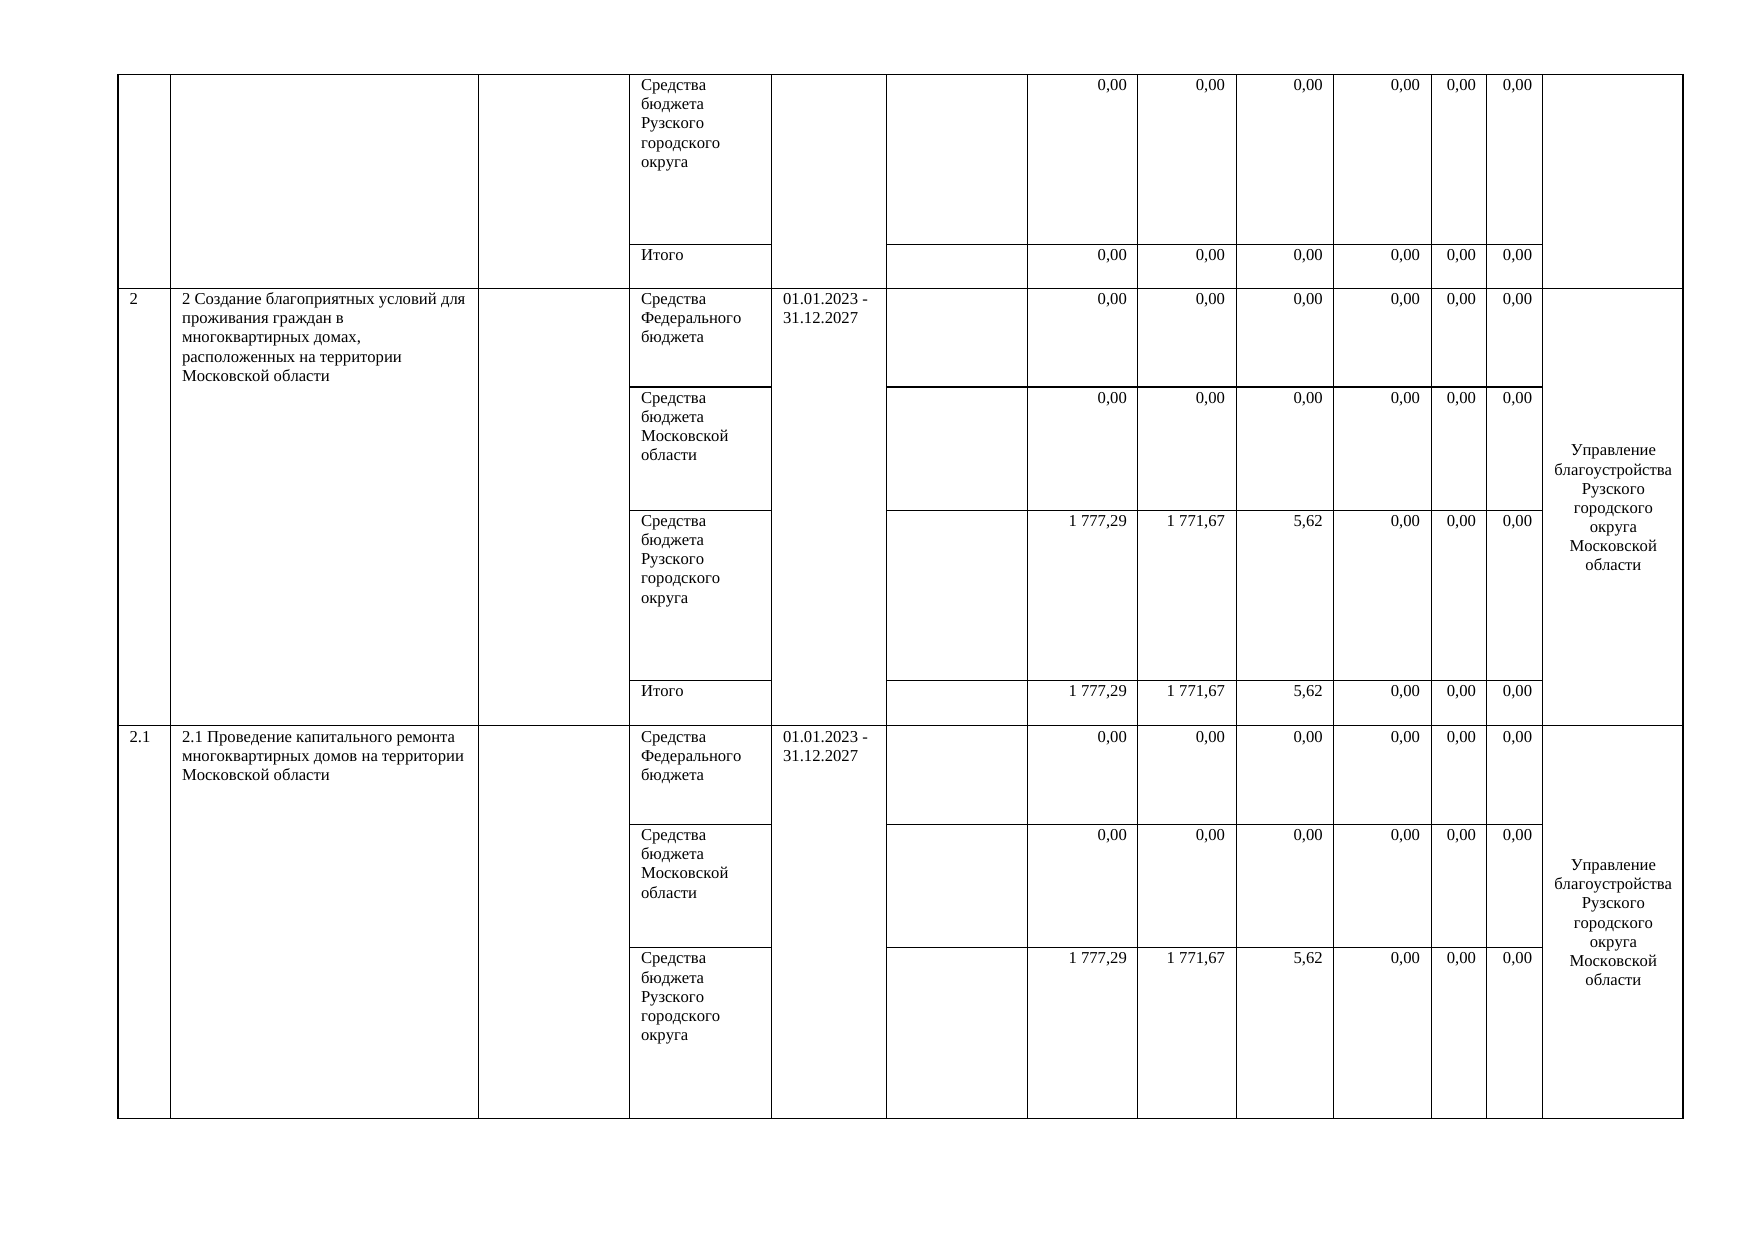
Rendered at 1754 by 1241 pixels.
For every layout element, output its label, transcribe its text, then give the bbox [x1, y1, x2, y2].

table_cell Средства бюджета Рузского городского округа [630, 511, 771, 680]
table_cell 0,00 [1432, 388, 1486, 510]
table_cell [1543, 289, 1682, 725]
table_cell 0,00 [1334, 245, 1431, 288]
table_cell 0,00 [1138, 388, 1236, 510]
table_cell [887, 681, 1027, 725]
table_cell 0,00 [1487, 948, 1542, 1118]
table_cell 0,00 [1487, 75, 1542, 244]
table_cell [1543, 726, 1682, 1118]
table_cell Средства бюджета Рузского городского округа [630, 948, 771, 1118]
table_cell 0,00 [1334, 511, 1431, 680]
table_cell 1 777,29 [1028, 948, 1137, 1118]
table_cell 0,00 [1432, 726, 1486, 824]
table_cell 0,00 [1028, 75, 1137, 244]
table_cell 0,00 [1237, 726, 1333, 824]
table_cell 0,00 [1432, 681, 1486, 725]
table_cell 0,00 [1334, 948, 1431, 1118]
table_cell [887, 388, 1027, 510]
table_cell 0,00 [1432, 825, 1486, 947]
table_cell 2.1 [119, 726, 170, 1118]
table_cell 01.01.2023 - 31.12.2027 [772, 289, 886, 725]
table_cell 01.01.2023 - 31.12.2027 [772, 726, 886, 1118]
table_cell Средства Федерального бюджета [630, 726, 771, 824]
table_cell 0,00 [1138, 289, 1236, 386]
table_cell 0,00 [1028, 825, 1137, 947]
table_cell [887, 75, 1027, 244]
table_cell 1 777,29 [1028, 511, 1137, 680]
table_cell 0,00 [1487, 511, 1542, 680]
table_cell 0,00 [1334, 825, 1431, 947]
table_cell 0,00 [1334, 726, 1431, 824]
table_cell 1 771,67 [1138, 681, 1236, 725]
table_cell 0,00 [1487, 388, 1542, 510]
table_cell 0,00 [1487, 681, 1542, 725]
table_cell [887, 245, 1027, 288]
table_cell 0,00 [1487, 726, 1542, 824]
table_cell 0,00 [1138, 245, 1236, 288]
table_cell Средства бюджета Рузского городского округа [630, 75, 771, 244]
table_cell 0,00 [1028, 245, 1137, 288]
table_cell 0,00 [1432, 75, 1486, 244]
table_cell [887, 948, 1027, 1118]
table_cell 0,00 [1237, 825, 1333, 947]
table_cell [479, 289, 629, 725]
table_cell Средства бюджета Московской области [630, 388, 771, 510]
table_cell 0,00 [1487, 245, 1542, 288]
table_cell 0,00 [1138, 75, 1236, 244]
table_cell 0,00 [1237, 75, 1333, 244]
table_cell [479, 726, 629, 1118]
table_cell 0,00 [1237, 245, 1333, 288]
table_cell 2 Создание благоприятных условий для проживания граждан в многоквартирных домах, расположенных на территории Московской области [171, 289, 478, 725]
table_cell [887, 289, 1027, 386]
table_cell 0,00 [1138, 825, 1236, 947]
table_cell Средства бюджета Московской области [630, 825, 771, 947]
table_cell 2.1 Проведение капитального ремонта многоквартирных домов на территории Московской области [171, 726, 478, 1118]
table_cell 1 777,29 [1028, 681, 1137, 725]
table_cell Итого [630, 681, 771, 725]
table_cell 0,00 [1334, 681, 1431, 725]
table_cell 0,00 [1237, 388, 1333, 510]
table_cell 0,00 [1487, 825, 1542, 947]
table_cell 0,00 [1334, 75, 1431, 244]
table_cell 5,62 [1237, 681, 1333, 725]
table_cell 1 771,67 [1138, 511, 1236, 680]
table_cell Средства Федерального бюджета [630, 289, 771, 386]
table_cell [887, 726, 1027, 824]
table_cell 0,00 [1028, 289, 1137, 386]
table_cell 2 [119, 289, 170, 725]
table_cell 0,00 [1432, 511, 1486, 680]
table_cell 0,00 [1028, 388, 1137, 510]
table_cell [887, 511, 1027, 680]
table_cell 0,00 [1237, 289, 1333, 386]
table_cell 5,62 [1237, 948, 1333, 1118]
table_cell 0,00 [1432, 245, 1486, 288]
table_cell 0,00 [1334, 289, 1431, 386]
table_cell 0,00 [1432, 948, 1486, 1118]
table_cell 1 771,67 [1138, 948, 1236, 1118]
table_cell 0,00 [1334, 388, 1431, 510]
table_cell [887, 825, 1027, 947]
table_cell Итого [630, 245, 771, 288]
table_cell 0,00 [1138, 726, 1236, 824]
table_cell 0,00 [1432, 289, 1486, 386]
table_cell 0,00 [1487, 289, 1542, 386]
table_cell 0,00 [1028, 726, 1137, 824]
table_cell 5,62 [1237, 511, 1333, 680]
